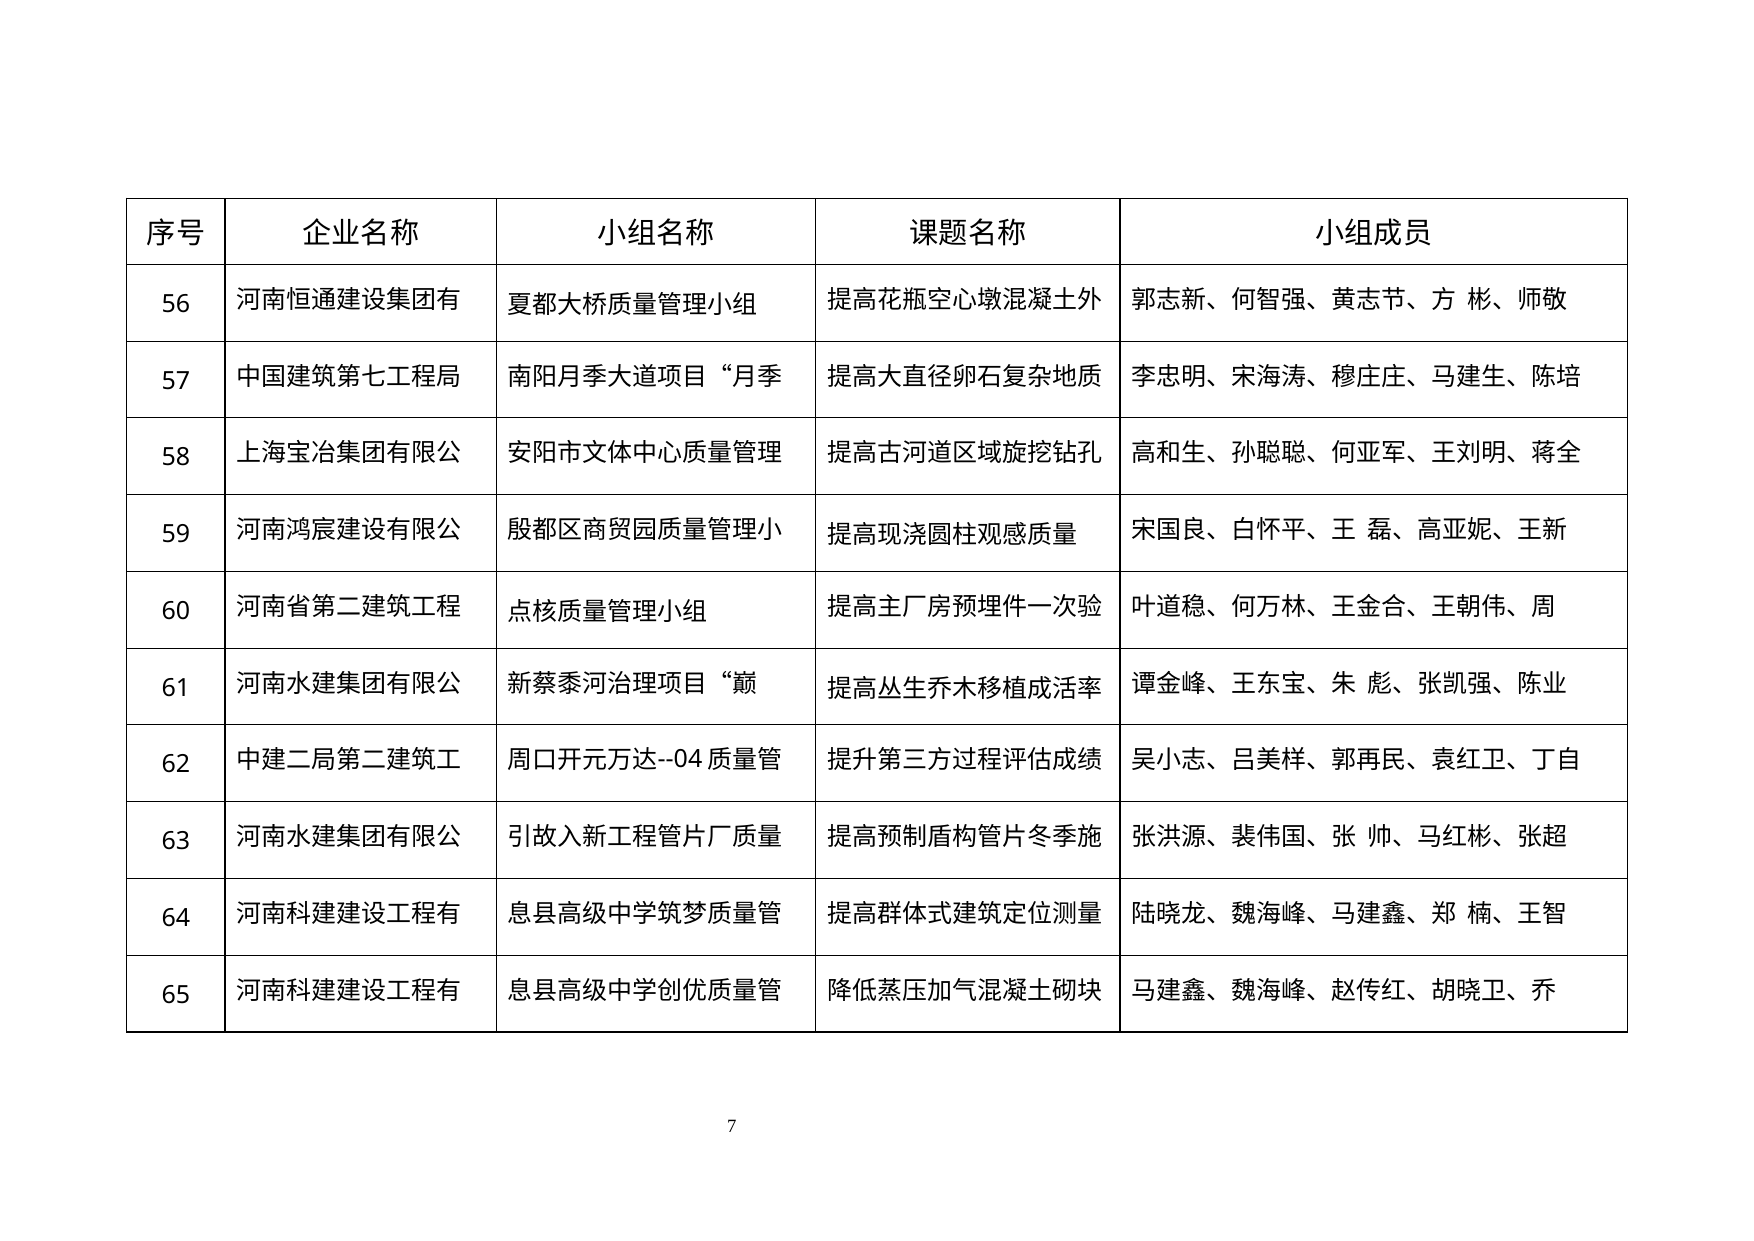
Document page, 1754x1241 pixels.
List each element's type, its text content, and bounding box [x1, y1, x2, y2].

table_cell 65 [127, 956, 224, 1031]
table_cell 58 [127, 418, 224, 494]
table_header 课题名称 [816, 199, 1119, 264]
table_cell 提高花瓶空心墩混凝土外观施工质量合格率 [816, 265, 1119, 341]
table_cell 中国建筑第七工程局有限公司 [226, 342, 496, 417]
table_header 序号 [127, 199, 224, 264]
table_cell 陆晓龙、魏海峰、马建鑫、郑 楠、王智星、董亚鹏、赵德文、王兵杰、唐琳娜 [1121, 879, 1627, 955]
table_cell 河南科建建设工程有限公司 [226, 956, 496, 1031]
table_cell 提高主厂房预埋件一次验收合格率 [816, 572, 1119, 648]
table_cell 周口开元万达--04质量管理小组 [497, 725, 815, 801]
table_cell 吴小志、吕美样、郭再民、袁红卫、丁自帅、徐贵奇、王 赫、秦云雷、张明凯 [1121, 725, 1627, 801]
table_cell 提高现浇圆柱观感质量 [816, 495, 1119, 571]
table_cell 郭志新、何智强、黄志节、方 彬、师敬鸽、王豪永、王 帅、李玉新 [1121, 265, 1627, 341]
table_cell 河南鸿宸建设有限公司 [226, 495, 496, 571]
table_cell 提升第三方过程评估成绩排名 [816, 725, 1119, 801]
table_cell 谭金峰、王东宝、朱 彪、张凯强、陈业辉、曹振生、刘自国、高 齐、高亚旗、李新友 [1121, 649, 1627, 724]
table_cell 62 [127, 725, 224, 801]
table_cell 河南省第二建筑工程发展有限公司 [226, 572, 496, 648]
table_cell 59 [127, 495, 224, 571]
table_cell 上海宝冶集团有限公司 [226, 418, 496, 494]
table_cell 宋国良、白怀平、王 磊、高亚妮、王新超、杨世杰、刘 壮、程孟娟、王 健、郭 剑 [1121, 495, 1627, 571]
table_cell 息县高级中学筑梦质量管理小组 [497, 879, 815, 955]
table_cell 提高群体式建筑定位测量一次合格率 [816, 879, 1119, 955]
table_cell 高和生、孙聪聪、何亚军、王刘明、蒋全国、杨东奇、刘 东、马志彬、张帅东、姜增杰 [1121, 418, 1627, 494]
table_cell 南阳月季大道项目“月季花开”质量管理小组 [497, 342, 815, 417]
table_header 小组名称 [497, 199, 815, 264]
table_cell 61 [127, 649, 224, 724]
table_cell 提高大直径卵石复杂地质条件下的顶管顶进速度 [816, 342, 1119, 417]
table_cell 57 [127, 342, 224, 417]
table_cell 63 [127, 802, 224, 878]
table_cell 河南水建集团有限公司 [226, 649, 496, 724]
table_header 小组成员 [1121, 199, 1627, 264]
table_header 企业名称 [226, 199, 496, 264]
table_cell 降低蒸压加气混凝土砌块砌筑施工过程损耗率 [816, 956, 1119, 1031]
table_cell 殷都区商贸园质量管理小组 [497, 495, 815, 571]
table_cell 引故入新工程管片厂质量管理小组 [497, 802, 815, 878]
table_cell 马建鑫、魏海峰、赵传红、胡晓卫、乔 笑、王占朝、陆晓龙、韩雪锋、田文丹、董亚鹏 [1121, 956, 1627, 1031]
table_cell 60 [127, 572, 224, 648]
table_cell 河南科建建设工程有限公司 [226, 879, 496, 955]
table_cell 64 [127, 879, 224, 955]
table_cell 安阳市文体中心质量管理小组 [497, 418, 815, 494]
table_cell 提高预制盾构管片冬季施工外观质量合格率 [816, 802, 1119, 878]
table_cell 中建二局第二建筑工程有限公司 [226, 725, 496, 801]
table_cell 提高古河道区域旋挖钻孔灌注桩一次成桩率 [816, 418, 1119, 494]
table_cell 李忠明、宋海涛、穆庄庄、马建生、陈培真、石 磊、王鹏威、陈旭东、张 欣、马朋伟 [1121, 342, 1627, 417]
table_cell 河南水建集团有限公司 [226, 802, 496, 878]
table_cell 夏都大桥质量管理小组 [497, 265, 815, 341]
table_cell 点核质量管理小组 [497, 572, 815, 648]
table_cell 息县高级中学创优质量管理小组 [497, 956, 815, 1031]
table_cell 56 [127, 265, 224, 341]
table_cell 河南恒通建设集团有限公司 [226, 265, 496, 341]
table_cell 叶道稳、何万林、王金合、王朝伟、周 杰、刘林通、邱丽强、吴传正、张世凯、尤文忠 [1121, 572, 1627, 648]
table_cell 提高丛生乔木移植成活率 [816, 649, 1119, 724]
table_cell 新蔡黍河治理项目“巅峰”质量管理小组 [497, 649, 815, 724]
table_cell 张洪源、裴伟国、张 帅、马红彬、张超凡、曹银行、马得川、孟 晨、殷帅龙、杨立宁 [1121, 802, 1627, 878]
